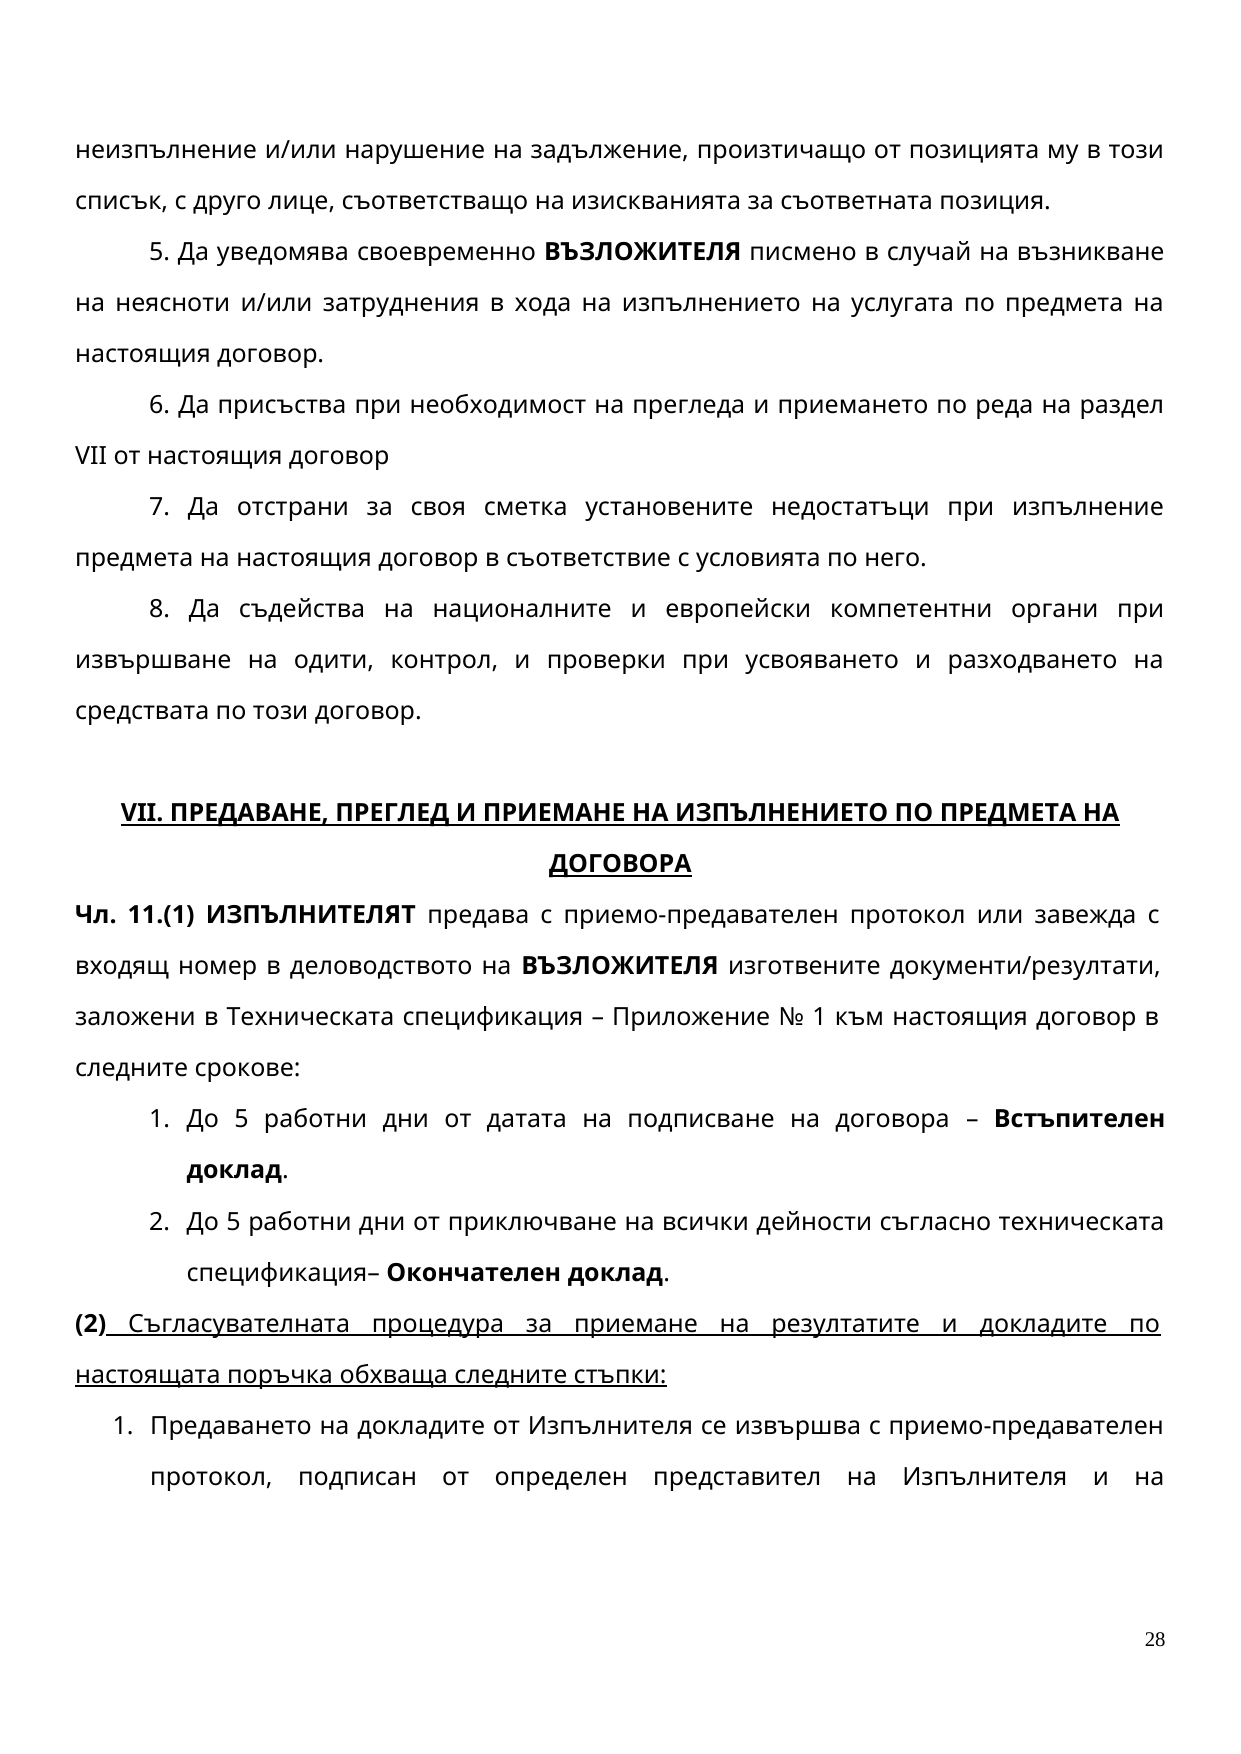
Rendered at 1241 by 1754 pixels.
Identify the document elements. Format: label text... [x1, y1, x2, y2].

list До 5 работни дни от приключване на всички дейности съгласно техническата спецификация– Окончателен доклад. [149, 1203, 1165, 1288]
text Чл. 11.(1) ИЗПЪЛНИТЕЛЯТ предава с приемо-предавателен протокол или завежда с входящ номер в деловодството на ВЪЗЛОЖИТЕЛЯ изготвените документи/резултати, заложени в Техническата спецификация – Приложение № 1 към настоящия договор в следните срокове: [75, 897, 1161, 1084]
text 5. Да уведомява своевременно ВЪЗЛОЖИТЕЛЯ писмено в случай на възникване на неясноти и/или затруднения в хода на изпълнението на услугата по предмета на настоящия договор. [75, 233, 1165, 369]
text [75, 131, 1165, 216]
list До 5 работни дни от датата на подписване на договора – Встъпителен доклад. [149, 1101, 1165, 1186]
text 7. Да отстрани за своя сметка установените недостатъци при изпълнение предмета на настоящия договор в съответствие с условията по него. [75, 488, 1165, 574]
text (2) Съгласувателната процедура за приемане на резултатите и докладите по настоящата поръчка обхваща следните стъпки: [75, 1305, 1161, 1390]
text VІІ. ПРЕДАВАНЕ, ПРЕГЛЕД И ПРИЕМАНЕ НА ИЗПЪЛНЕНИЕТО ПО ПРЕДМЕТА НА ДОГОВОРА [75, 795, 1165, 880]
text 8. Да съдейства на националните и европейски компетентни органи при извършване на одити, контрол, и проверки при усвояването и разходването на средствата по този договор. [75, 591, 1165, 727]
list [112, 1407, 1165, 1492]
text 6. Да присъства при необходимост на прегледа и приемането по реда на раздел VІІ от настоящия договор [75, 386, 1165, 472]
